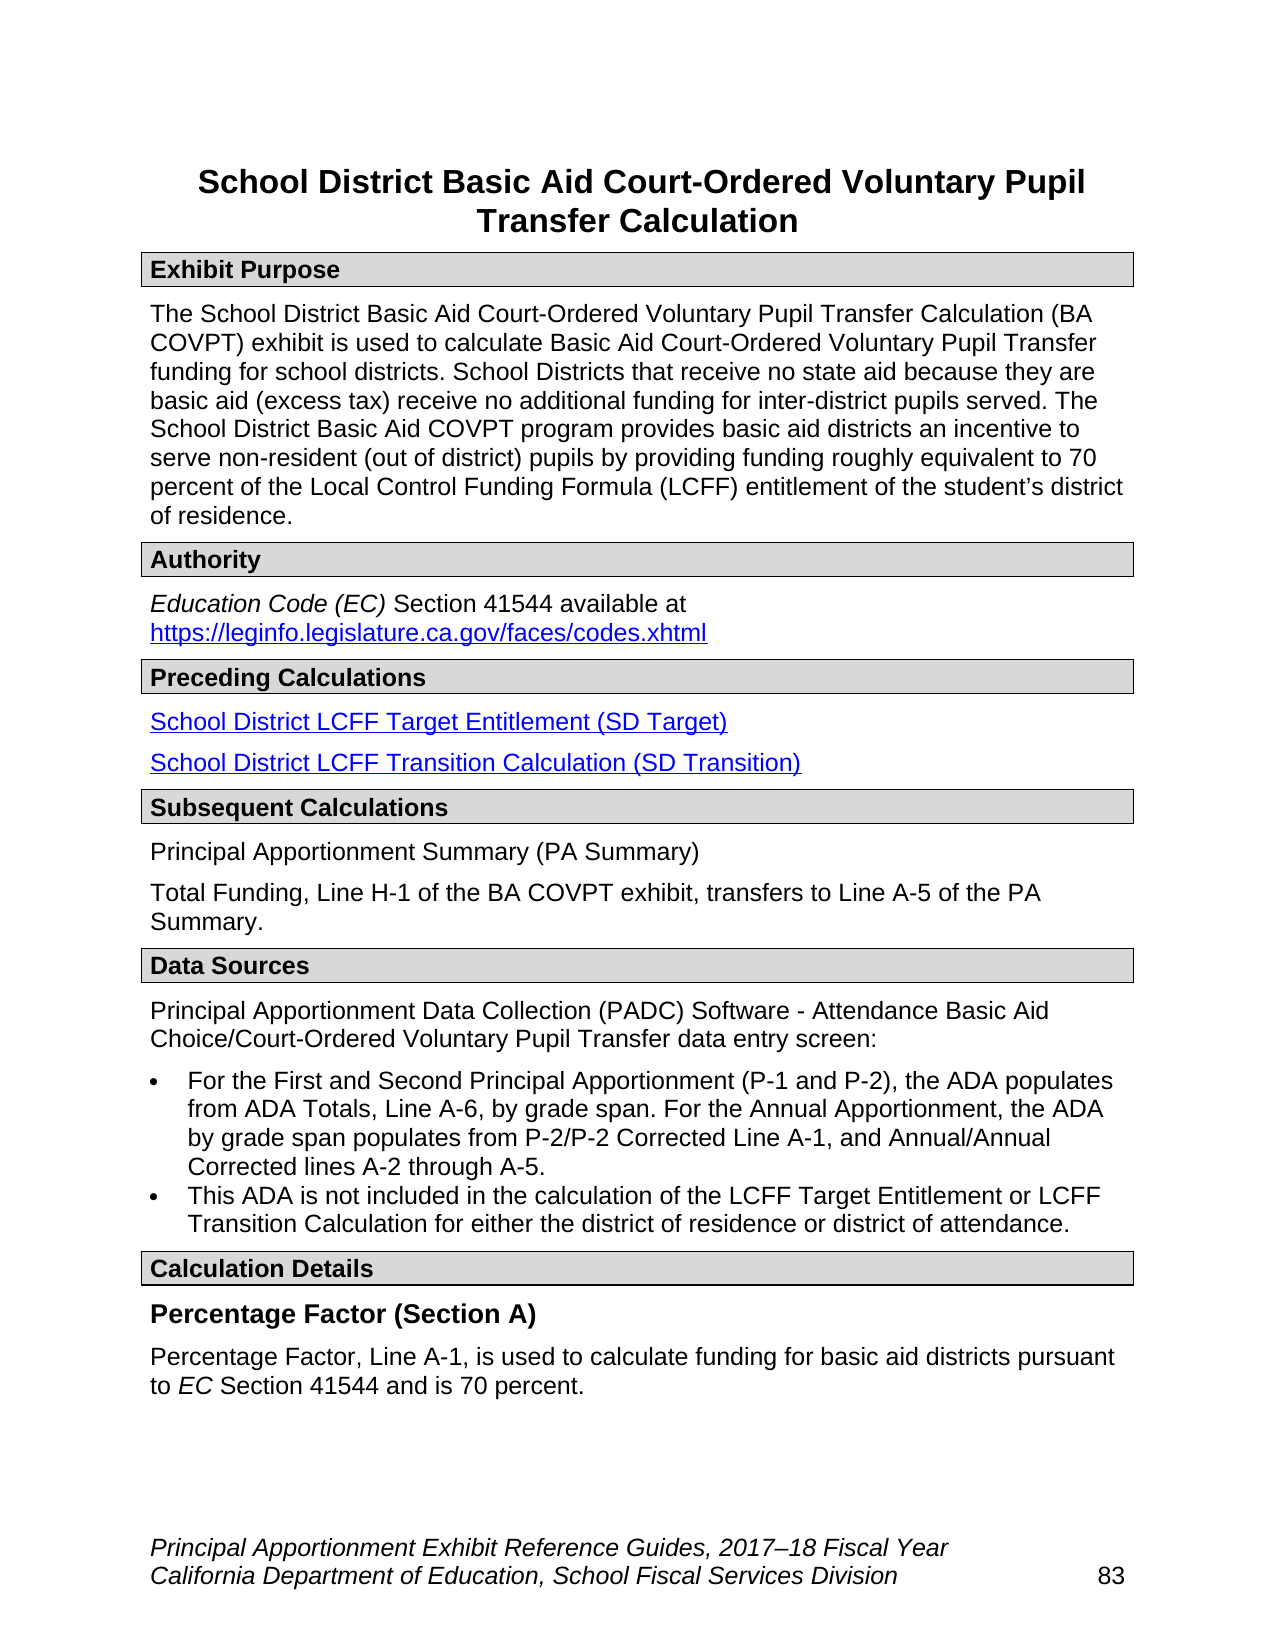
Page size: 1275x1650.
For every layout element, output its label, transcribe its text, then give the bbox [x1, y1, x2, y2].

text The School District Basic Aid Court-Ordered Voluntary Pupil Transfer Calculation (BA COVPT) exhibit is used to calculate Basic Aid Court-Ordered Voluntary Pupil Transfer funding for school districts. School Districts that receive no state aid because they are basic aid (excess tax) receive no additional funding for inter-district pupils served. The School District Basic Aid COVPT program provides basic aid districts an incentive to serve non-resident (out of district) pupils by providing funding roughly equivalent to 70 percent of the Local Control Funding Formula (LCFF) entitlement of the student’s district of residence. [150, 299, 1125, 529]
subtitle Preceding Calculations [142, 660, 1133, 693]
subtitle Subsequent Calculations [142, 790, 1133, 823]
text Total Funding, Line H-1 of the BA COVPT exhibit, transfers to Line A-5 of the PA Summary. [150, 878, 1125, 936]
subtitle Authority [142, 543, 1133, 576]
subtitle School District Basic Aid Court-Ordered Voluntary Pupil Transfer Calculation [150, 162, 1125, 239]
subtitle Percentage Factor (Section A) [150, 1298, 1125, 1329]
subtitle Calculation Details [142, 1252, 1133, 1284]
text School District LCFF Target Entitlement (SD Target) [150, 707, 1125, 736]
text Education Code (EC) Section 41544 available at https://leginfo.legislature.ca.gov/faces/codes.xhtml [150, 589, 1125, 647]
text Principal Apportionment Data Collection (PADC) Software - Attendance Basic Aid Choice/Court-Ordered Voluntary Pupil Transfer data entry screen: [150, 996, 1125, 1053]
list For the First and Second Principal Apportionment (P-1 and P-2), the ADA populates from ADA Totals, Line A-6, by grade span. For the Annual Apportionment, the ADA by grade span populates from P-2/P-2 Corrected Line A-1, and Annual/Annual Corrected lines A-2 through A-5. [150, 1066, 1125, 1181]
text Percentage Factor, Line A-1, is used to calculate funding for basic aid districts pursuant to EC Section 41544 and is 70 percent. [150, 1342, 1125, 1399]
text Principal Apportionment Summary (PA Summary) [150, 837, 1125, 866]
subtitle Exhibit Purpose [142, 253, 1133, 286]
text School District LCFF Transition Calculation (SD Transition) [150, 748, 1125, 777]
list This ADA is not included in the calculation of the LCFF Target Entitlement or LCFF Transition Calculation for either the district of residence or district of attendance. [150, 1181, 1125, 1238]
subtitle Data Sources [142, 949, 1133, 982]
